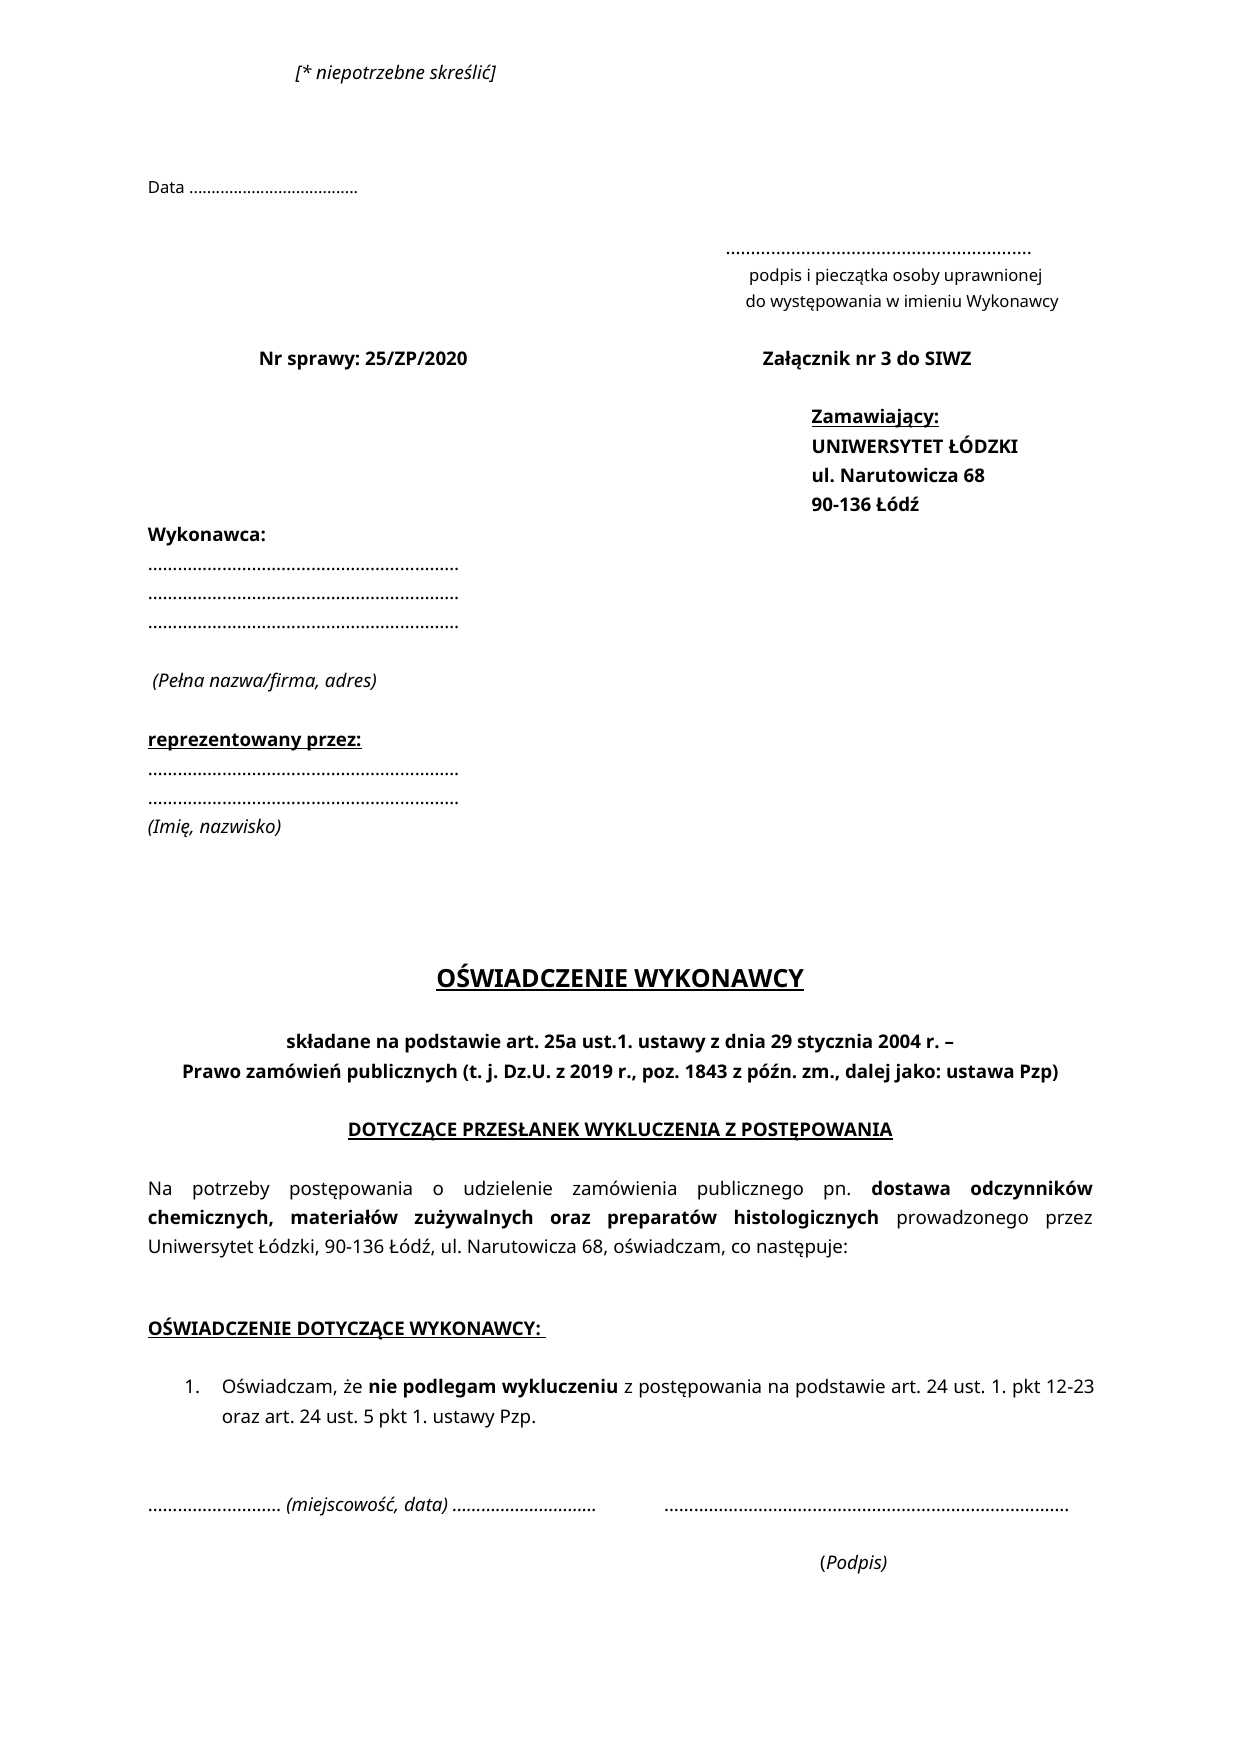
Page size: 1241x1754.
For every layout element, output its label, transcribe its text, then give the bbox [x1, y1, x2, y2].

text (Imię, nazwisko) [148, 814, 472, 839]
text Na potrzeby postępowania o udzielenie zamówienia publicznego pn. dostawa odczynników chemicznych, materiałów zużywalnych oraz preparatów histologicznych prowadzonego przez Uniwersytet Łódzki, 90-136 Łódź, ul. Narutowicza 68, oświadczam, co następuje: [148, 1175, 1093, 1259]
text [* niepotrzebne skreślić] [295, 59, 1093, 84]
text reprezentowany przez: [148, 726, 1093, 751]
text Nr sprawy: 25/ZP/2020 Załącznik nr 3 do SIWZ [148, 345, 1082, 371]
text Wykonawca: [148, 521, 1093, 546]
text do występowania w imieniu Wykonawcy [673, 290, 1093, 313]
text OŚWIADCZENIE WYKONAWCY [148, 960, 1093, 994]
text ............................................................. [148, 202, 1093, 260]
text ……………………………………………………… [148, 755, 472, 781]
text Zamawiający: [738, 404, 1093, 429]
text ……………………………………………………… [148, 550, 472, 576]
text Data ...................................... [148, 176, 1093, 199]
list Oświadczam, że nie podlegam wykluczeniu z postępowania na podstawie art. 24 ust. 1. pkt 12-23 oraz art. 24 ust. 5 pkt 1. ustawy Pzp. [184, 1374, 1095, 1428]
text UNIWERSYTET ŁÓDZKI [738, 433, 1093, 459]
text 90-136 Łódź [768, 492, 1093, 517]
text DOTYCZĄCE PRZESŁANEK WYKLUCZENIA Z POSTĘPOWANIA [148, 1117, 1093, 1142]
text podpis i pieczątka osoby uprawnionej [673, 264, 1093, 287]
text Prawo zamówień publicznych (t. j. Dz.U. z 2019 r., poz. 1843 z późn. zm., dalej jako: ustawa Pzp) [148, 1058, 1093, 1084]
text ……………………………………………………… [148, 609, 472, 634]
text ……………………………………………………… [148, 579, 472, 605]
text ……………………………………………………… [148, 784, 472, 810]
text (Podpis) [148, 1549, 1082, 1575]
text składane na podstawie art. 25a ust.1. ustawy z dnia 29 stycznia 2004 r. – [148, 1029, 1093, 1054]
text ul. Narutowicza 68 [768, 462, 1093, 488]
text ……………………… (miejscowość, data) ………………………… ………………………………………………………………………. [148, 1491, 1095, 1546]
text (Pełna nazwa/firma, adres) [148, 667, 472, 693]
text OŚWIADCZENIE DOTYCZĄCE WYKONAWCY: [148, 1315, 1095, 1341]
